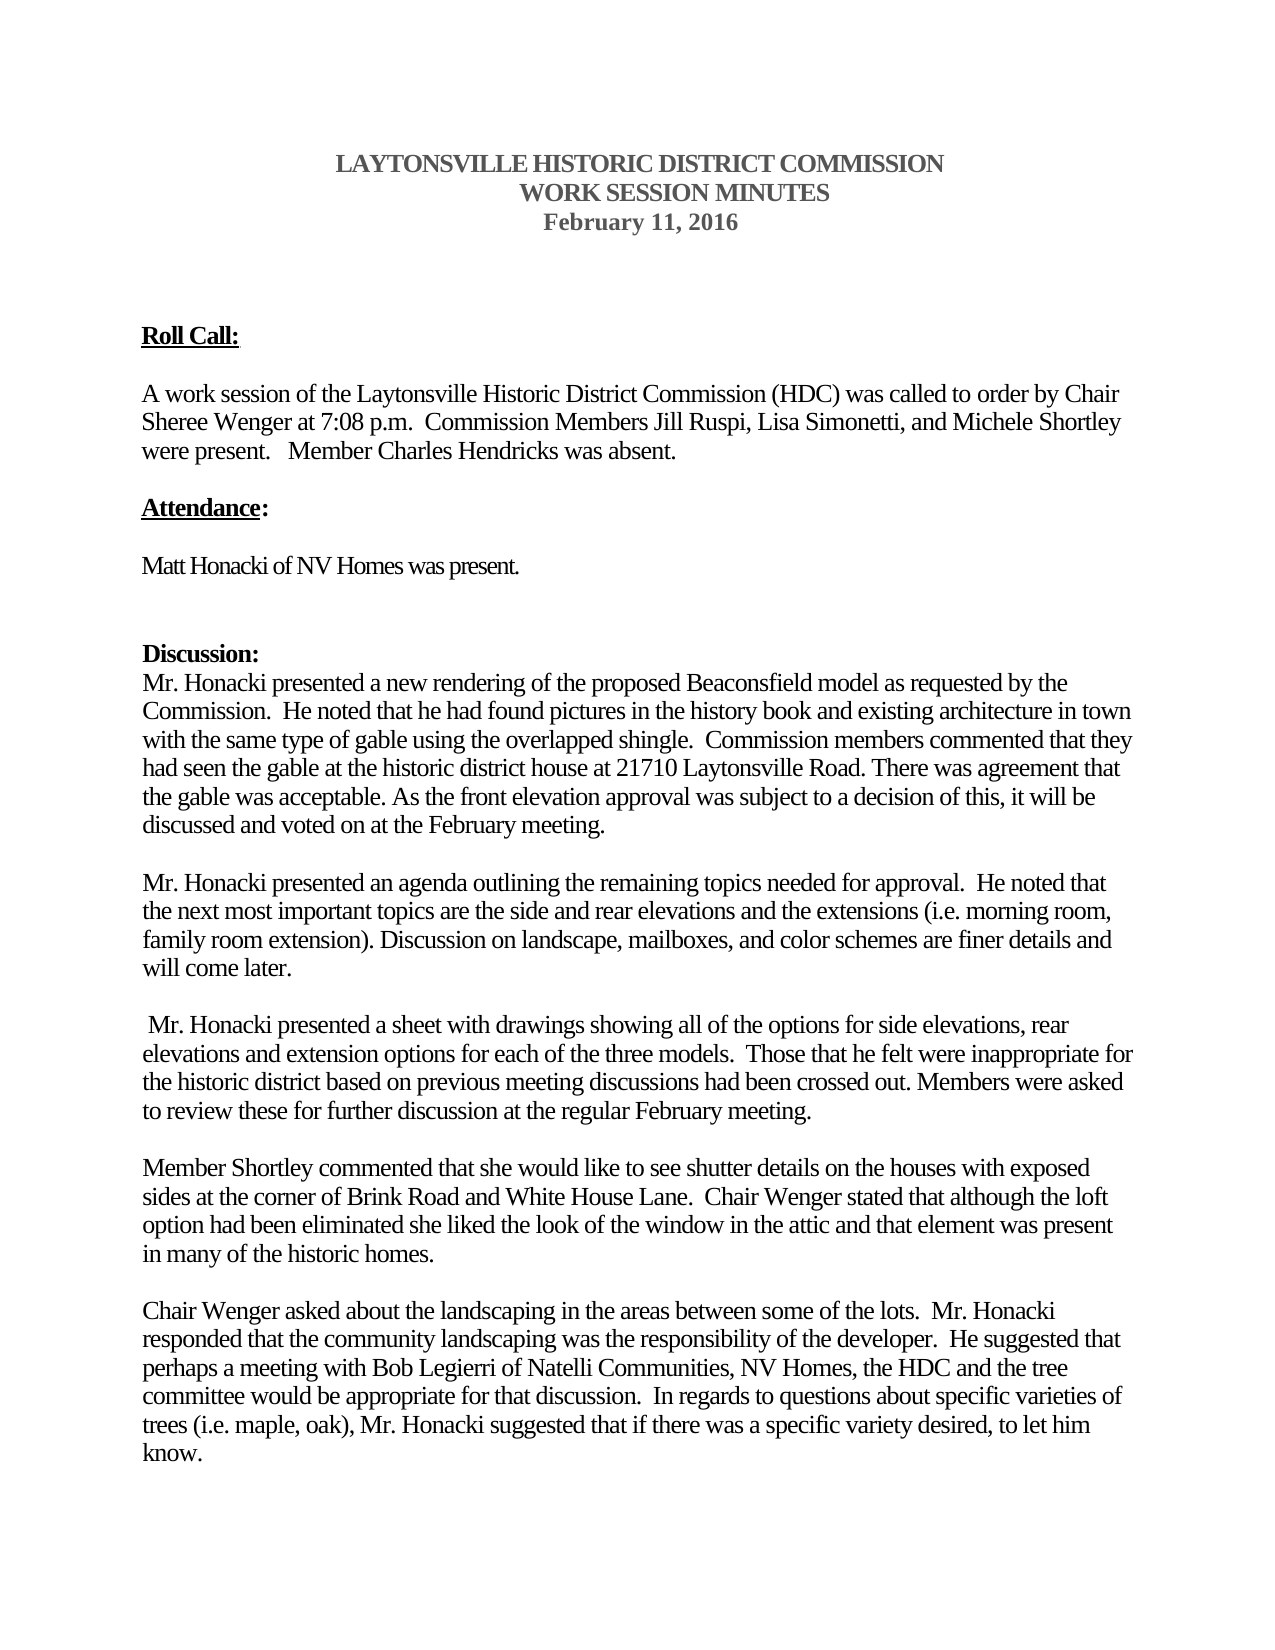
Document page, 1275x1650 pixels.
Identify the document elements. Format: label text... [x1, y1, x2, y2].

text Attendance: [141, 494, 1134, 522]
text A work session of the Laytonsville Historic District Commission (HDC) was called to order by Chair Sheree Wenger at 7:08 p.m. Commission Members Jill Ruspi, Lisa Simonetti, and Michele Shortley were present. Member Charles Hendricks was absent. [141, 379, 1134, 465]
text Discussion: [142, 640, 1134, 668]
text February 11, 2016 [147, 207, 1134, 236]
text Mr. Honacki presented an agenda outlining the remaining topics needed for approval. He noted that the next most important topics are the side and rear elevations and the extensions (i.e. morning room, family room extension). Discussion on landscape, mailboxes, and color schemes are finer details and will come later. [142, 868, 1134, 982]
text WORK SESSION MINUTES [147, 178, 1134, 207]
text Chair Wenger asked about the landscaping in the areas between some of the lots. Mr. Honacki responded that the community landscaping was the responsibility of the developer. He suggested that perhaps a meeting with Bob Legierri of Natelli Communities, NV Homes, the HDC and the tree committee would be appropriate for that discussion. In regards to questions about specific varieties of trees (i.e. maple, oak), Mr. Honacki suggested that if there was a specific variety desired, to let him know. [142, 1296, 1134, 1467]
text Mr. Honacki presented a sheet with drawings showing all of the options for side elevations, rear elevations and extension options for each of the three models. Those that he felt were inappropriate for the historic district based on previous meeting discussions had been crossed out. Members were asked to review these for further discussion at the regular February meeting. [142, 1011, 1134, 1125]
text Roll Call: [141, 320, 1134, 350]
text LAYTONSVILLE HISTORIC DISTRICT COMMISSION [147, 150, 1134, 178]
text Mr. Honacki presented a new rendering of the proposed Beaconsfield model as requested by the Commission. He noted that he had found pictures in the history book and existing architecture in town with the same type of gable using the overlapped shingle. Commission members commented that they had seen the gable at the historic district house at 21710 Laytonsville Road. There was agreement that the gable was acceptable. As the front elevation approval was subject to a decision of this, it will be discussed and voted on at the February meeting. [142, 668, 1134, 839]
text Member Shortley commented that she would like to see shutter details on the houses with exposed sides at the corner of Brink Road and White House Lane. Chair Wenger stated that although the loft option had been eliminated she liked the look of the window in the attic and that element was present in many of the historic homes. [142, 1153, 1134, 1268]
text Matt Honacki of NV Homes was present. [141, 551, 1134, 580]
